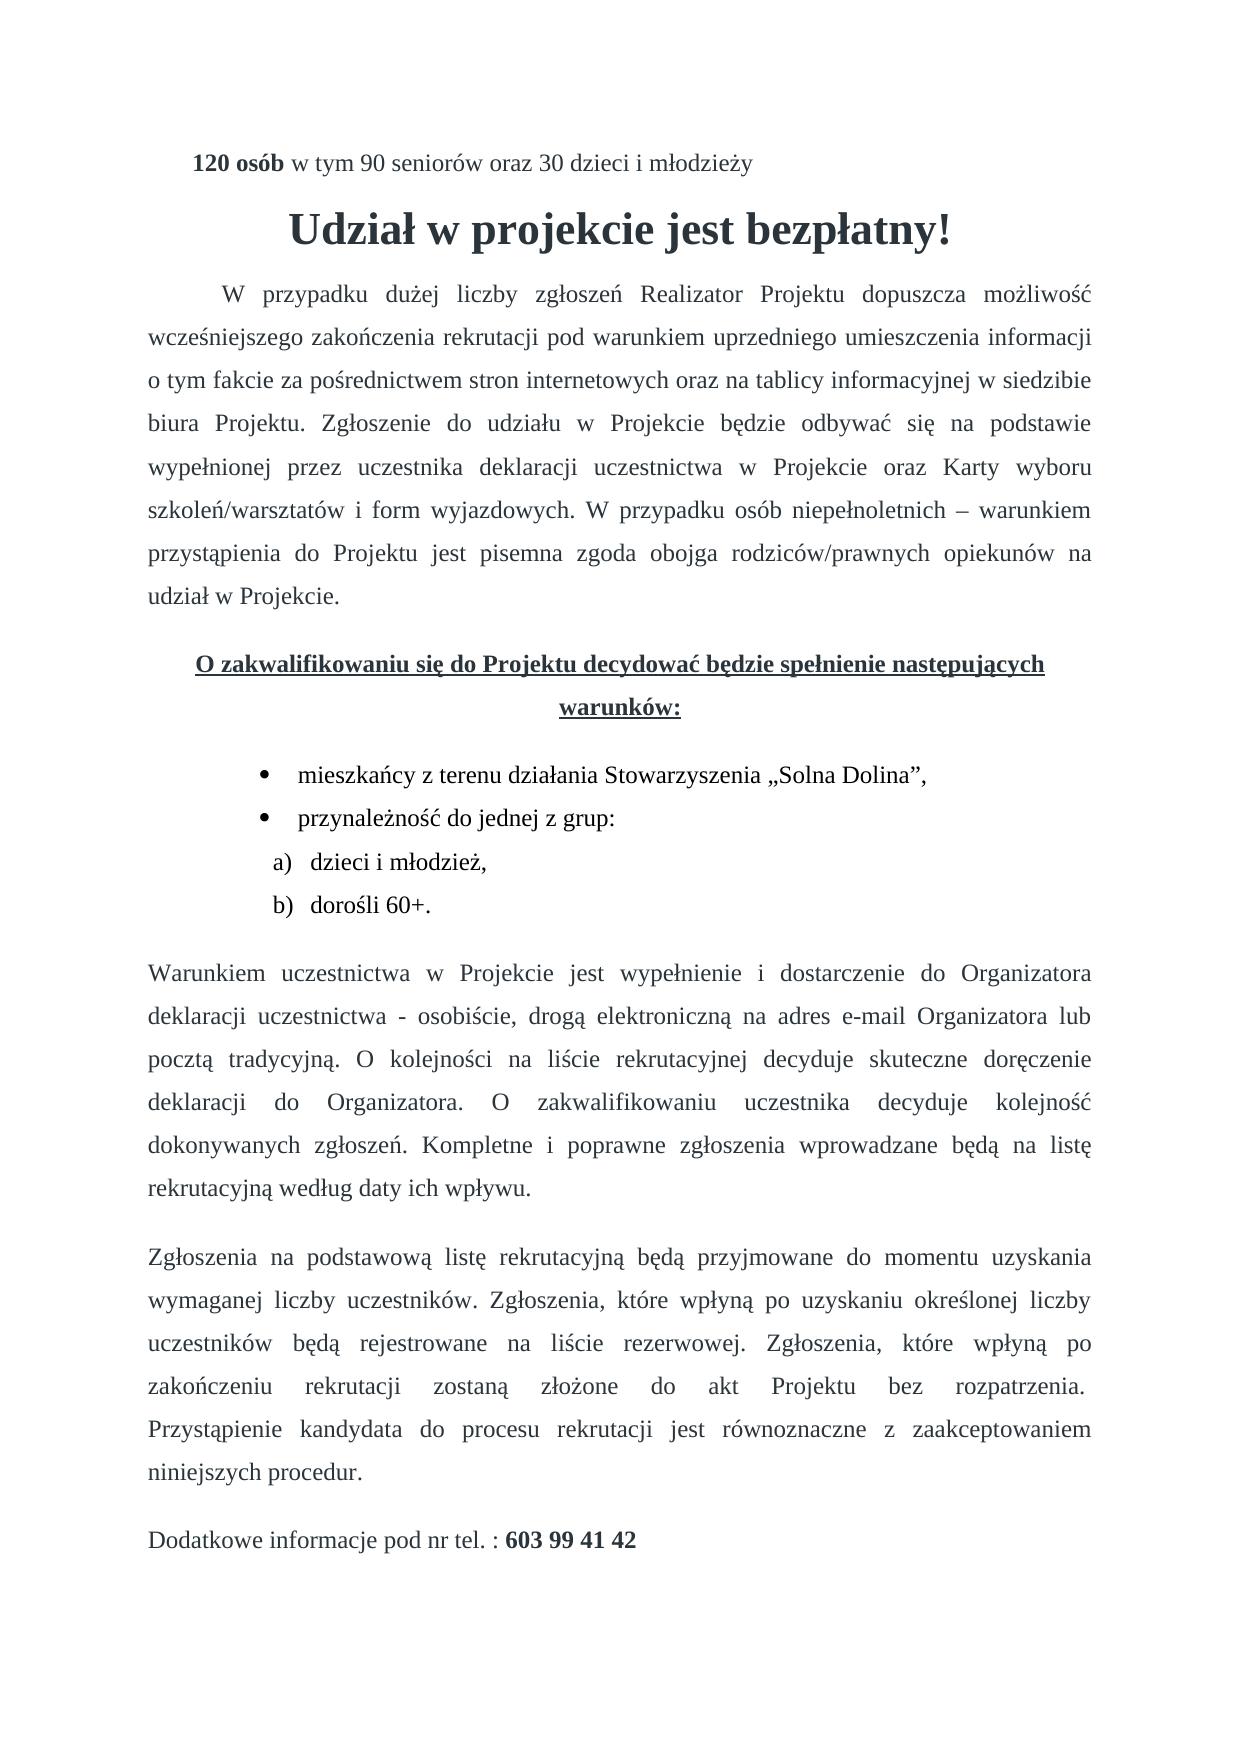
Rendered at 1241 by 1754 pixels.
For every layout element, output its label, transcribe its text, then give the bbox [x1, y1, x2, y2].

list mieszkańcy z terenu działania Stowarzyszenia „Solna Dolina”, [260, 760, 1092, 789]
text Dodatkowe informacje pod nr tel. : 603 99 41 42 [148, 1525, 1092, 1554]
list dzieci i młodzież, [273, 847, 1092, 875]
text W przypadku dużej liczby zgłoszeń Realizator Projektu dopuszcza możliwość wcześniejszego zakończenia rekrutacji pod warunkiem uprzedniego umieszczenia informacji o tym fakcie za pośrednictwem stron internetowych oraz na tablicy informacyjnej w siedzibie biura Projektu. Zgłoszenie do udziału w Projekcie będzie odbywać się na podstawie wypełnionej przez uczestnika deklaracji uczestnictwa w Projekcie oraz Karty wyboru szkoleń/warsztatów i form wyjazdowych. W przypadku osób niepełnoletnich – warunkiem przystąpienia do Projektu jest pisemna zgoda obojga rodziców/prawnych opiekunów na udział w Projekcie. [148, 279, 1092, 610]
text O zakwalifikowaniu się do Projektu decydować będzie spełnienie następujących warunków: [148, 649, 1092, 721]
text Zgłoszenia na podstawową listę rekrutacyjną będą przyjmowane do momentu uzyskania wymaganej liczby uczestników. Zgłoszenia, które wpłyną po uzyskaniu określonej liczby uczestników będą rejestrowane na liście rezerwowej. Zgłoszenia, które wpłyną po zakończeniu rekrutacji zostaną złożone do akt Projektu bez rozpatrzenia. Przystąpienie kandydata do procesu rekrutacji jest równoznaczne z zaakceptowaniem niniejszych procedur. [148, 1242, 1092, 1486]
list dorośli 60+. [273, 890, 1092, 918]
text Udział w projekcie jest bezpłatny! [148, 201, 1092, 254]
text Warunkiem uczestnictwa w Projekcie jest wypełnienie i dostarczenie do Organizatora deklaracji uczestnictwa - osobiście, drogą elektroniczną na adres e-mail Organizatora lub pocztą tradycyjną. O kolejności na liście rekrutacyjnej decyduje skuteczne doręczenie deklaracji do Organizatora. O zakwalifikowaniu uczestnika decyduje kolejność dokonywanych zgłoszeń. Kompletne i poprawne zgłoszenia wprowadzane będą na listę rekrutacyjną według daty ich wpływu. [148, 958, 1092, 1202]
text 120 osób w tym 90 seniorów oraz 30 dzieci i młodzieży [192, 148, 1092, 176]
list przynależność do jednej z grup: [260, 803, 1092, 832]
